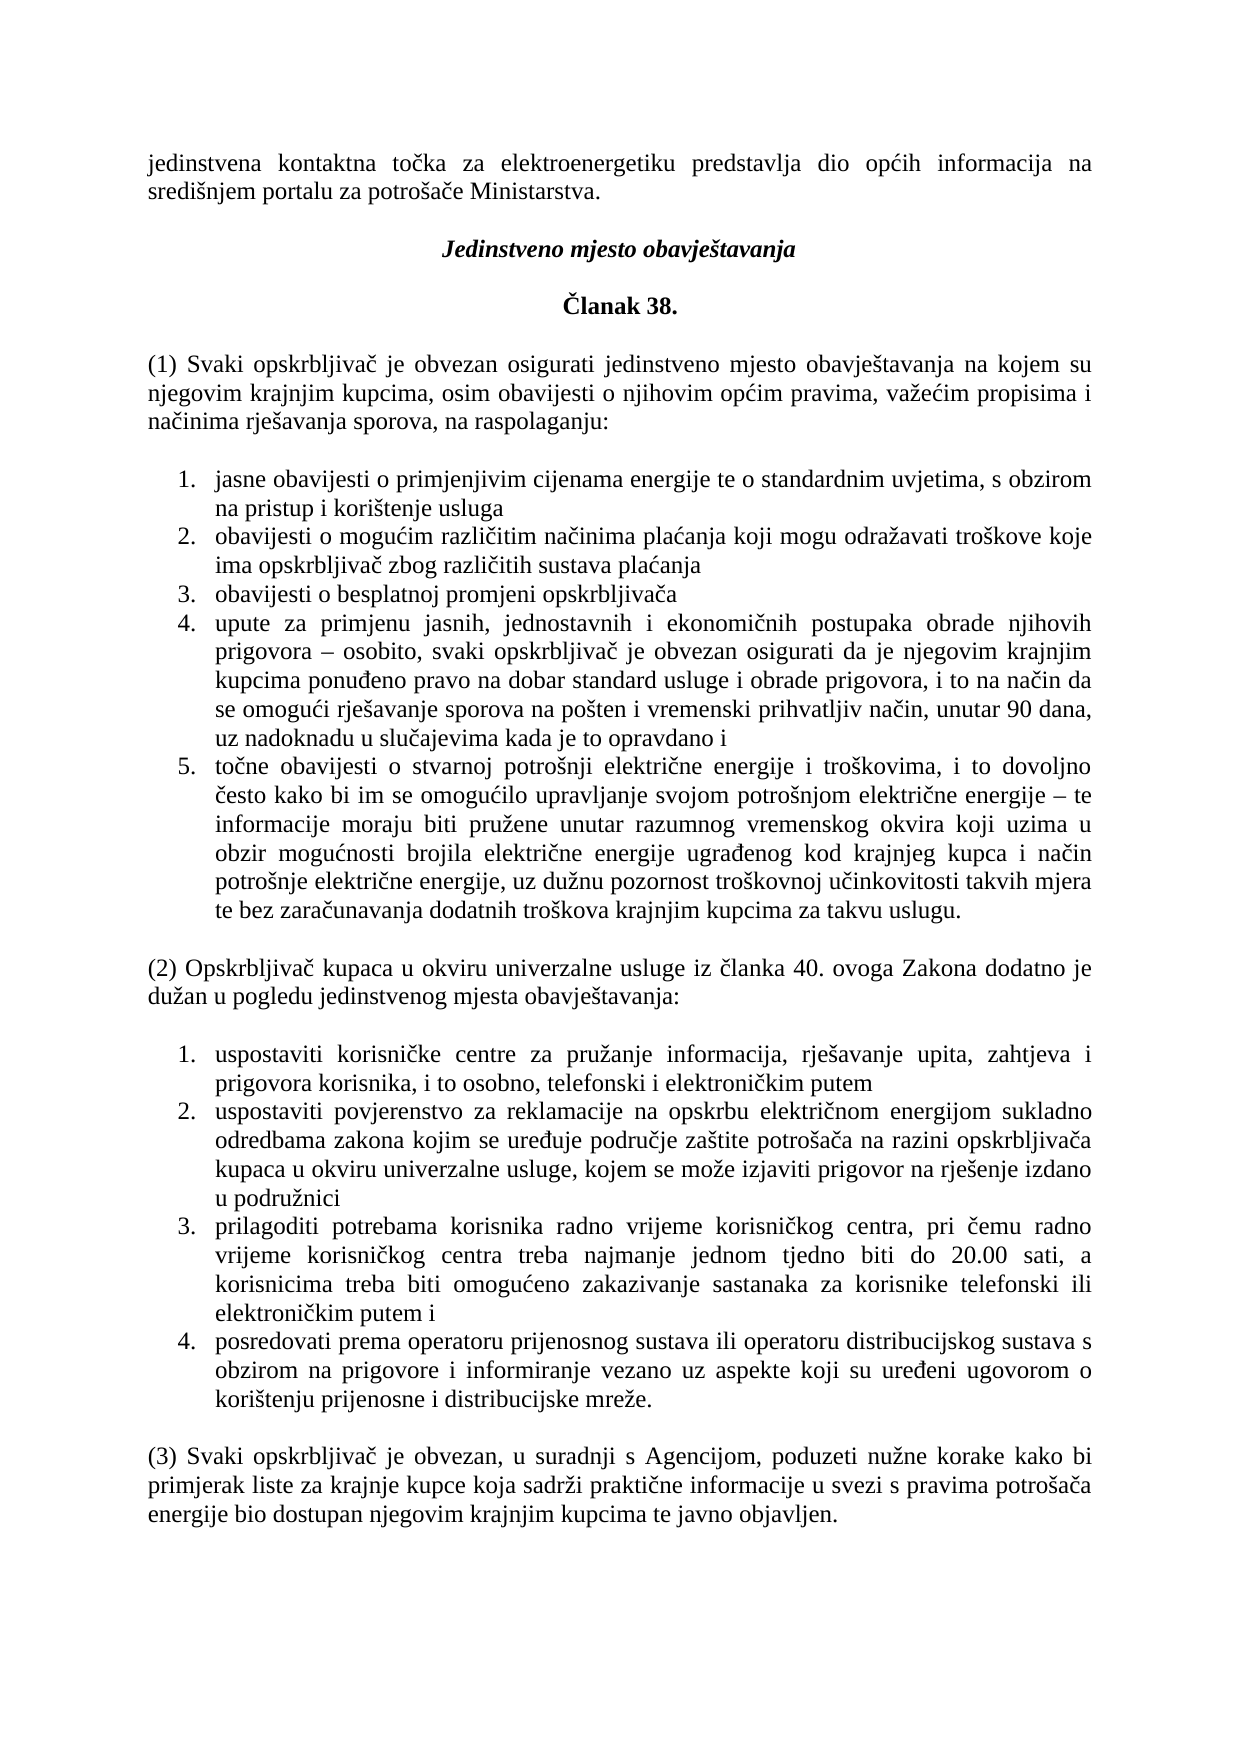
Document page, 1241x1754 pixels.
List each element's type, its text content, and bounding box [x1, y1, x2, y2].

list jasne obavijesti o primjenjivim cijenama energije te o standardnim uvjetima, s obzirom na pristup i korištenje usluga [177, 464, 1093, 521]
text Jedinstveno mjesto obavještavanja [148, 234, 1093, 263]
list (1) Svaki opskrbljivač je obvezan osigurati jedinstveno mjesto obavještavanja na kojem su njegovim krajnjim kupcima, osim obavijesti o njihovim općim pravima, važećim propisima i načinima rješavanja sporova, na raspolaganju: [148, 349, 1093, 435]
text Članak 38. [148, 291, 1093, 320]
text (2) Opskrbljivač kupaca u okviru univerzalne usluge iz članka 40. ovoga Zakona dodatno je dužan u pogledu jedinstvenog mjesta obavještavanja: [148, 953, 1093, 1010]
list obavijesti o mogućim različitim načinima plaćanja koji mogu odražavati troškove koje ima opskrbljivač zbog različitih sustava plaćanja [177, 521, 1093, 579]
list upute za primjenu jasnih, jednostavnih i ekonomičnih postupaka obrade njihovih prigovora – osobito, svaki opskrbljivač je obvezan osigurati da je njegovim krajnjim kupcima ponuđeno pravo na dobar standard usluge i obrade prigovora, i to na način da se omogući rješavanje sporova na pošten i vremenski prihvatljiv način, unutar 90 dana, uz nadoknadu u slučajevima kada je to opravdano i [177, 608, 1093, 751]
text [148, 148, 1093, 205]
list obavijesti o besplatnoj promjeni opskrbljivača [177, 579, 1093, 608]
list uspostaviti povjerenstvo za reklamacije na opskrbu električnom energijom sukladno odredbama zakona kojim se uređuje područje zaštite potrošača na razini opskrbljivača kupaca u okviru univerzalne usluge, kojem se može izjaviti prigovor na rješenje izdano u podružnici [177, 1096, 1093, 1211]
list (3) Svaki opskrbljivač je obvezan, u suradnji s Agencijom, poduzeti nužne korake kako bi primjerak liste za krajnje kupce koja sadrži praktične informacije u svezi s pravima potrošača energije bio dostupan njegovim krajnjim kupcima te javno objavljen. [148, 1441, 1093, 1528]
list točne obavijesti o stvarnoj potrošnji električne energije i troškovima, i to dovoljno često kako bi im se omogućilo upravljanje svojom potrošnjom električne energije – te informacije moraju biti pružene unutar razumnog vremenskog okvira koji uzima u obzir mogućnosti brojila električne energije ugrađenog kod krajnjeg kupca i način potrošnje električne energije, uz dužnu pozornost troškovnoj učinkovitosti takvih mjera te bez zaračunavanja dodatnih troškova krajnjim kupcima za takvu uslugu. [177, 751, 1093, 924]
list posredovati prema operatoru prijenosnog sustava ili operatoru distribucijskog sustava s obzirom na prigovore i informiranje vezano uz aspekte koji su uređeni ugovorom o korištenju prijenosne i distribucijske mreže. [177, 1326, 1093, 1413]
list prilagoditi potrebama korisnika radno vrijeme korisničkog centra, pri čemu radno vrijeme korisničkog centra treba najmanje jednom tjedno biti do 20.00 sati, a korisnicima treba biti omogućeno zakazivanje sastanaka za korisnike telefonski ili elektroničkim putem i [177, 1211, 1093, 1326]
list uspostaviti korisničke centre za pružanje informacija, rješavanje upita, zahtjeva i prigovora korisnika, i to osobno, telefonski i elektroničkim putem [177, 1039, 1093, 1096]
